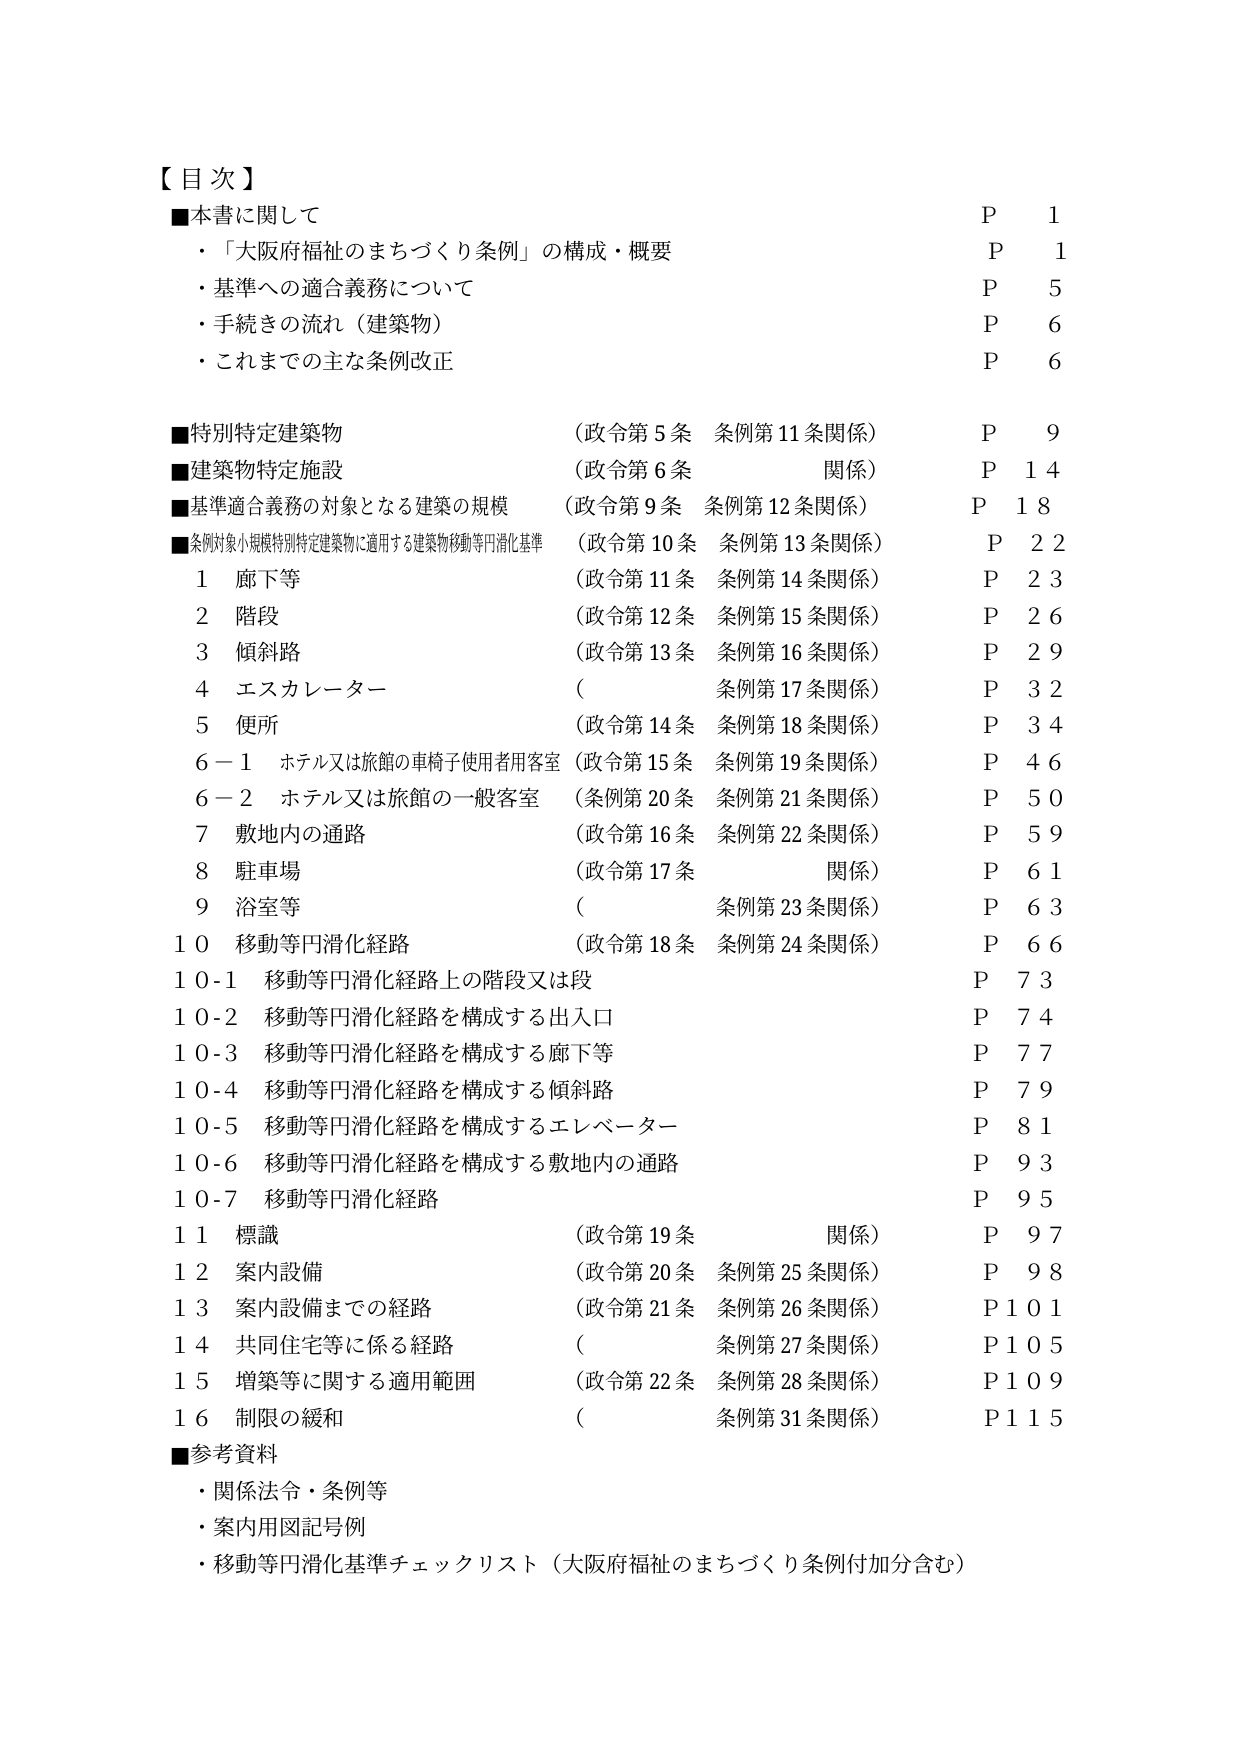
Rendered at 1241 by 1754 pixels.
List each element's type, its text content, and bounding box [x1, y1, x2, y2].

text １５ 増築等に関する適用範囲 （政令第22条 条例第28条関係） Ｐ１０９ [148, 1362, 1092, 1399]
text ・「大阪府福祉のまちづくり条例」の構成・概要 Ｐ １ [148, 232, 1092, 268]
text １２ 案内設備 （政令第20条 条例第25条関係） Ｐ ９８ [148, 1253, 1092, 1289]
text ５ 便所 （政令第14条 条例第18条関係） Ｐ ３４ [148, 706, 1092, 742]
text １０-４ 移動等円滑化経路を構成する傾斜路 Ｐ ７９ [148, 1071, 1092, 1107]
text ■基準適合義務の対象となる建築の規模 （政令第9条 条例第12条関係） Ｐ １８ [148, 487, 1092, 524]
text ８ 駐車場 （政令第17条 関係） Ｐ ６１ [148, 852, 1092, 888]
text １０-５ 移動等円滑化経路を構成するエレベーター Ｐ ８１ [148, 1107, 1092, 1143]
text ６－２ ホテル又は旅館の一般客室 （条例第20条 条例第21条関係） Ｐ ５０ [148, 779, 1092, 815]
text ・これまでの主な条例改正 Ｐ ６ [148, 341, 1092, 378]
text １０-６ 移動等円滑化経路を構成する敷地内の通路 Ｐ ９３ [148, 1143, 1092, 1180]
text ４ エスカレーター （ 条例第17条関係） Ｐ ３２ [148, 669, 1092, 706]
subtitle 【 目 次 】 [148, 159, 1092, 196]
text ・移動等円滑化基準チェックリスト（大阪府福祉のまちづくり条例付加分含む） [148, 1544, 1092, 1581]
text ３ 傾斜路 （政令第13条 条例第16条関係） Ｐ ２９ [148, 633, 1092, 669]
text ■本書に関して Ｐ １ [148, 196, 1092, 232]
text １４ 共同住宅等に係る経路 （ 条例第27条関係） Ｐ１０５ [148, 1326, 1092, 1362]
text １６ 制限の緩和 （ 条例第31条関係） Ｐ１１５ [148, 1399, 1092, 1435]
text １０-７ 移動等円滑化経路 Ｐ ９５ [148, 1180, 1092, 1216]
text １１ 標識 （政令第19条 関係） Ｐ ９７ [148, 1216, 1092, 1253]
text ■条例対象小規模特別特定建築物に適用する建築物移動等円滑化基準 （政令第10条 条例第13条関係） Ｐ ２２ [148, 524, 1092, 560]
text ・案内用図記号例 [148, 1508, 1092, 1544]
text ・基準への適合義務について Ｐ ５ [148, 268, 1092, 305]
text １０ 移動等円滑化経路 （政令第18条 条例第24条関係） Ｐ ６６ [148, 925, 1092, 961]
text ■参考資料 [148, 1435, 1092, 1472]
text １０-１ 移動等円滑化経路上の階段又は段 Ｐ ７３ [148, 961, 1092, 998]
text ■特別特定建築物 （政令第5条 条例第11条関係） Ｐ ９ [148, 414, 1092, 451]
text １ 廊下等 （政令第11条 条例第14条関係） Ｐ ２３ [148, 560, 1092, 597]
text ６－１ ホテル又は旅館の車椅子使用者用客室（政令第15条 条例第19条関係） Ｐ ４６ [148, 742, 1092, 779]
text １０-３ 移動等円滑化経路を構成する廊下等 Ｐ ７７ [148, 1034, 1092, 1071]
text ９ 浴室等 （ 条例第23条関係） Ｐ ６３ [148, 888, 1092, 925]
text ７ 敷地内の通路 （政令第16条 条例第22条関係） Ｐ ５９ [148, 815, 1092, 852]
text ・関係法令・条例等 [148, 1472, 1092, 1508]
text ■建築物特定施設 （政令第6条 関係） Ｐ １４ [148, 451, 1092, 487]
text １３ 案内設備までの経路 （政令第21条 条例第26条関係） Ｐ１０１ [148, 1289, 1092, 1326]
text １０-２ 移動等円滑化経路を構成する出入口 Ｐ ７４ [148, 998, 1092, 1034]
text ２ 階段 （政令第12条 条例第15条関係） Ｐ ２６ [148, 597, 1092, 633]
text ・手続きの流れ（建築物） Ｐ ６ [148, 305, 1092, 341]
